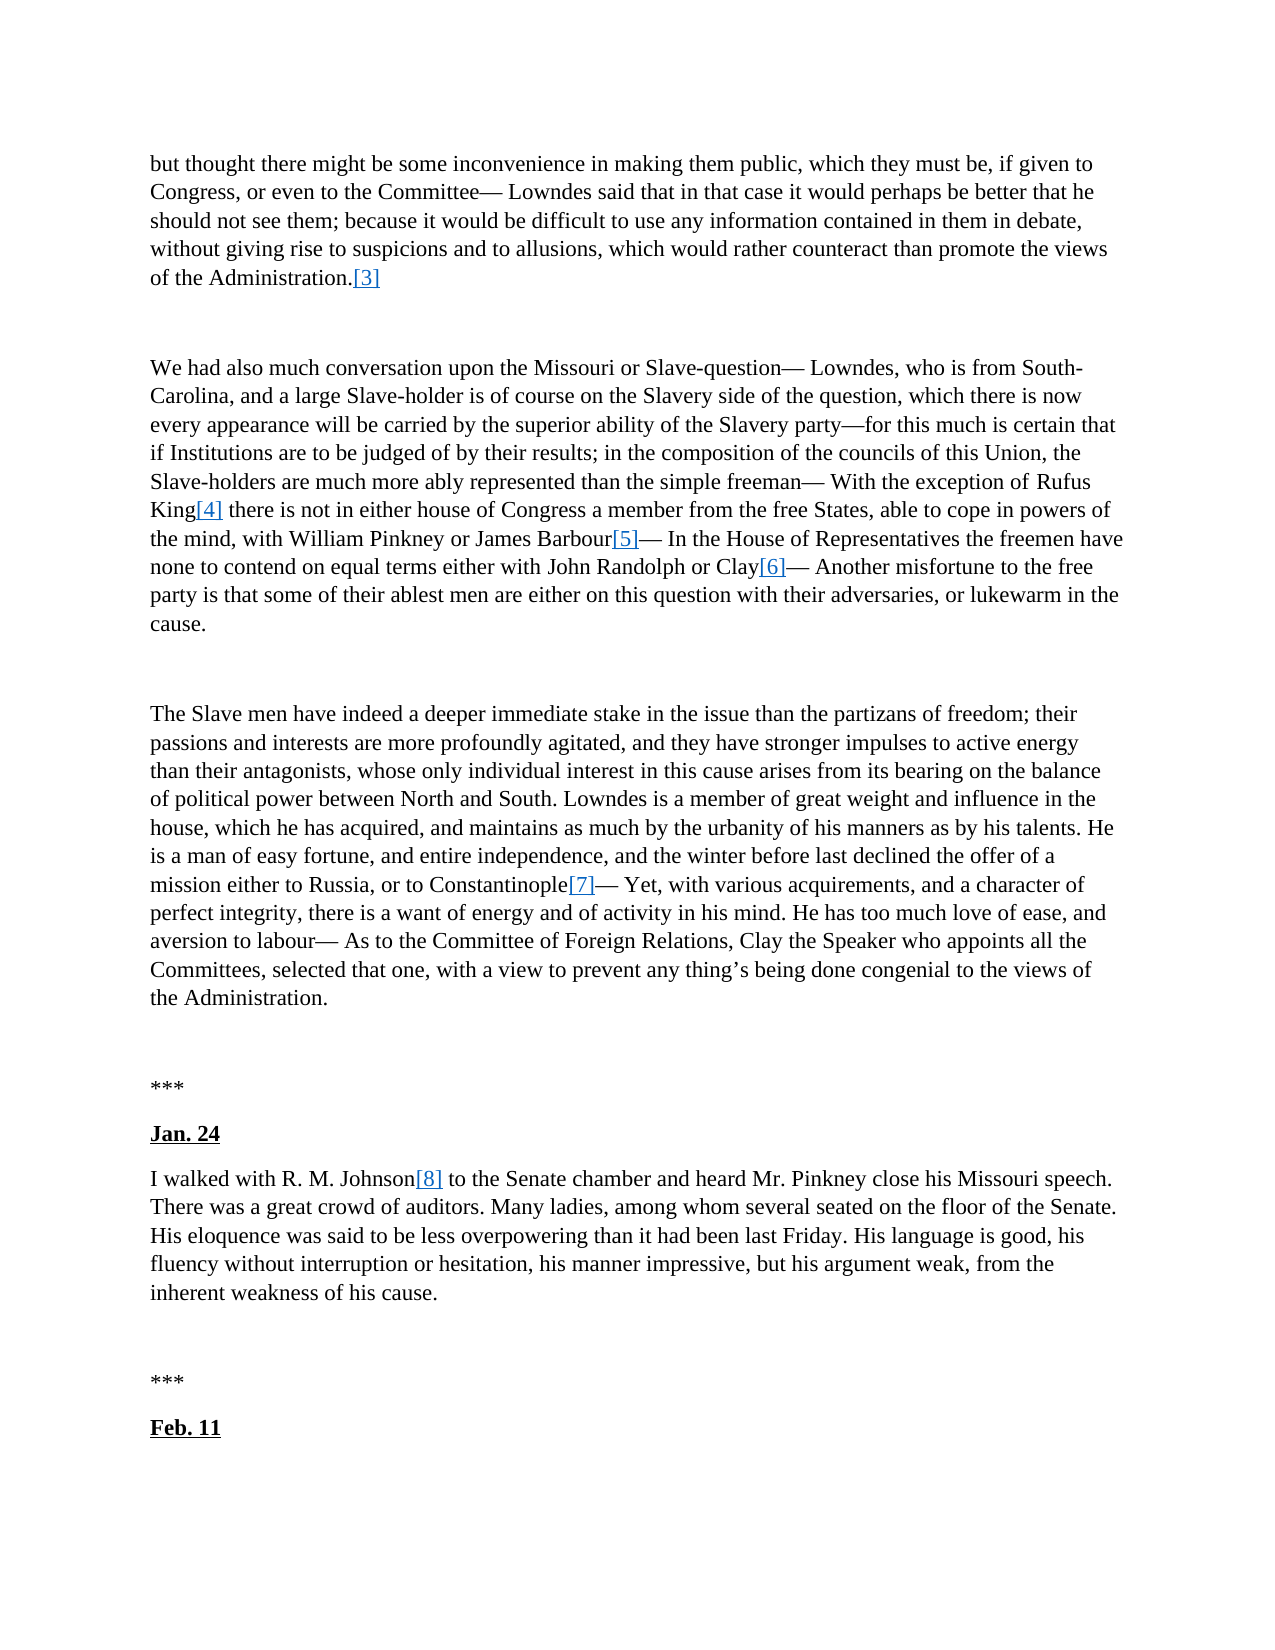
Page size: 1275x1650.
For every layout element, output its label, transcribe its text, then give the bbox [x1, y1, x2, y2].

text *** [150, 1369, 1125, 1395]
text The Slave men have indeed a deeper immediate stake in the issue than the partizans of freedom; their passions and interests are more profoundly agitated, and they have stronger impulses to active energy than their antagonists, whose only individual interest in this cause arises from its bearing on the balance of political power between North and South. Lowndes is a member of great weight and influence in the house, which he has acquired, and maintains as much by the urbanity of his manners as by his talents. He is a man of easy fortune, and entire independence, and the winter before last declined the offer of a mission either to Russia, or to Constantinople[7]— Yet, with various acquirements, and a character of perfect integrity, there is a want of energy and of activity in his mind. He has too much love of ease, and aversion to labour— As to the Committee of Foreign Relations, Clay the Speaker who appoints all the Committees, selected that one, with a view to prevent any thing’s being done congenial to the views of the Administration. [150, 700, 1125, 1011]
text Feb. 11 [150, 1414, 1125, 1440]
text We had also much conversation upon the Missouri or Slave-question— Lowndes, who is from South-Carolina, and a large Slave-holder is of course on the Slavery side of the question, which there is now every appearance will be carried by the superior ability of the Slavery party—for this much is certain that if Institutions are to be judged of by their results; in the composition of the councils of this Union, the Slave-holders are much more ably represented than the simple freeman— With the exception of Rufus King[4] there is not in either house of Congress a member from the free States, able to cope in powers of the mind, with William Pinkney or James Barbour[5]— In the House of Representatives the freemen have none to contend on equal terms either with John Randolph or Clay[6]— Another misfortune to the free party is that some of their ablest men are either on this question with their adversaries, or lukewarm in the cause. [150, 354, 1125, 636]
text Jan. 24 [150, 1120, 1125, 1146]
text I walked with R. M. Johnson[8] to the Senate chamber and heard Mr. Pinkney close his Missouri speech. There was a great crowd of auditors. Many ladies, among whom several seated on the floor of the Senate. His eloquence was said to be less overpowering than it had been last Friday. His language is good, his fluency without interruption or hesitation, his manner impressive, but his argument weak, from the inherent weakness of his cause. [150, 1165, 1125, 1305]
text *** [150, 1075, 1125, 1101]
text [150, 150, 1125, 290]
